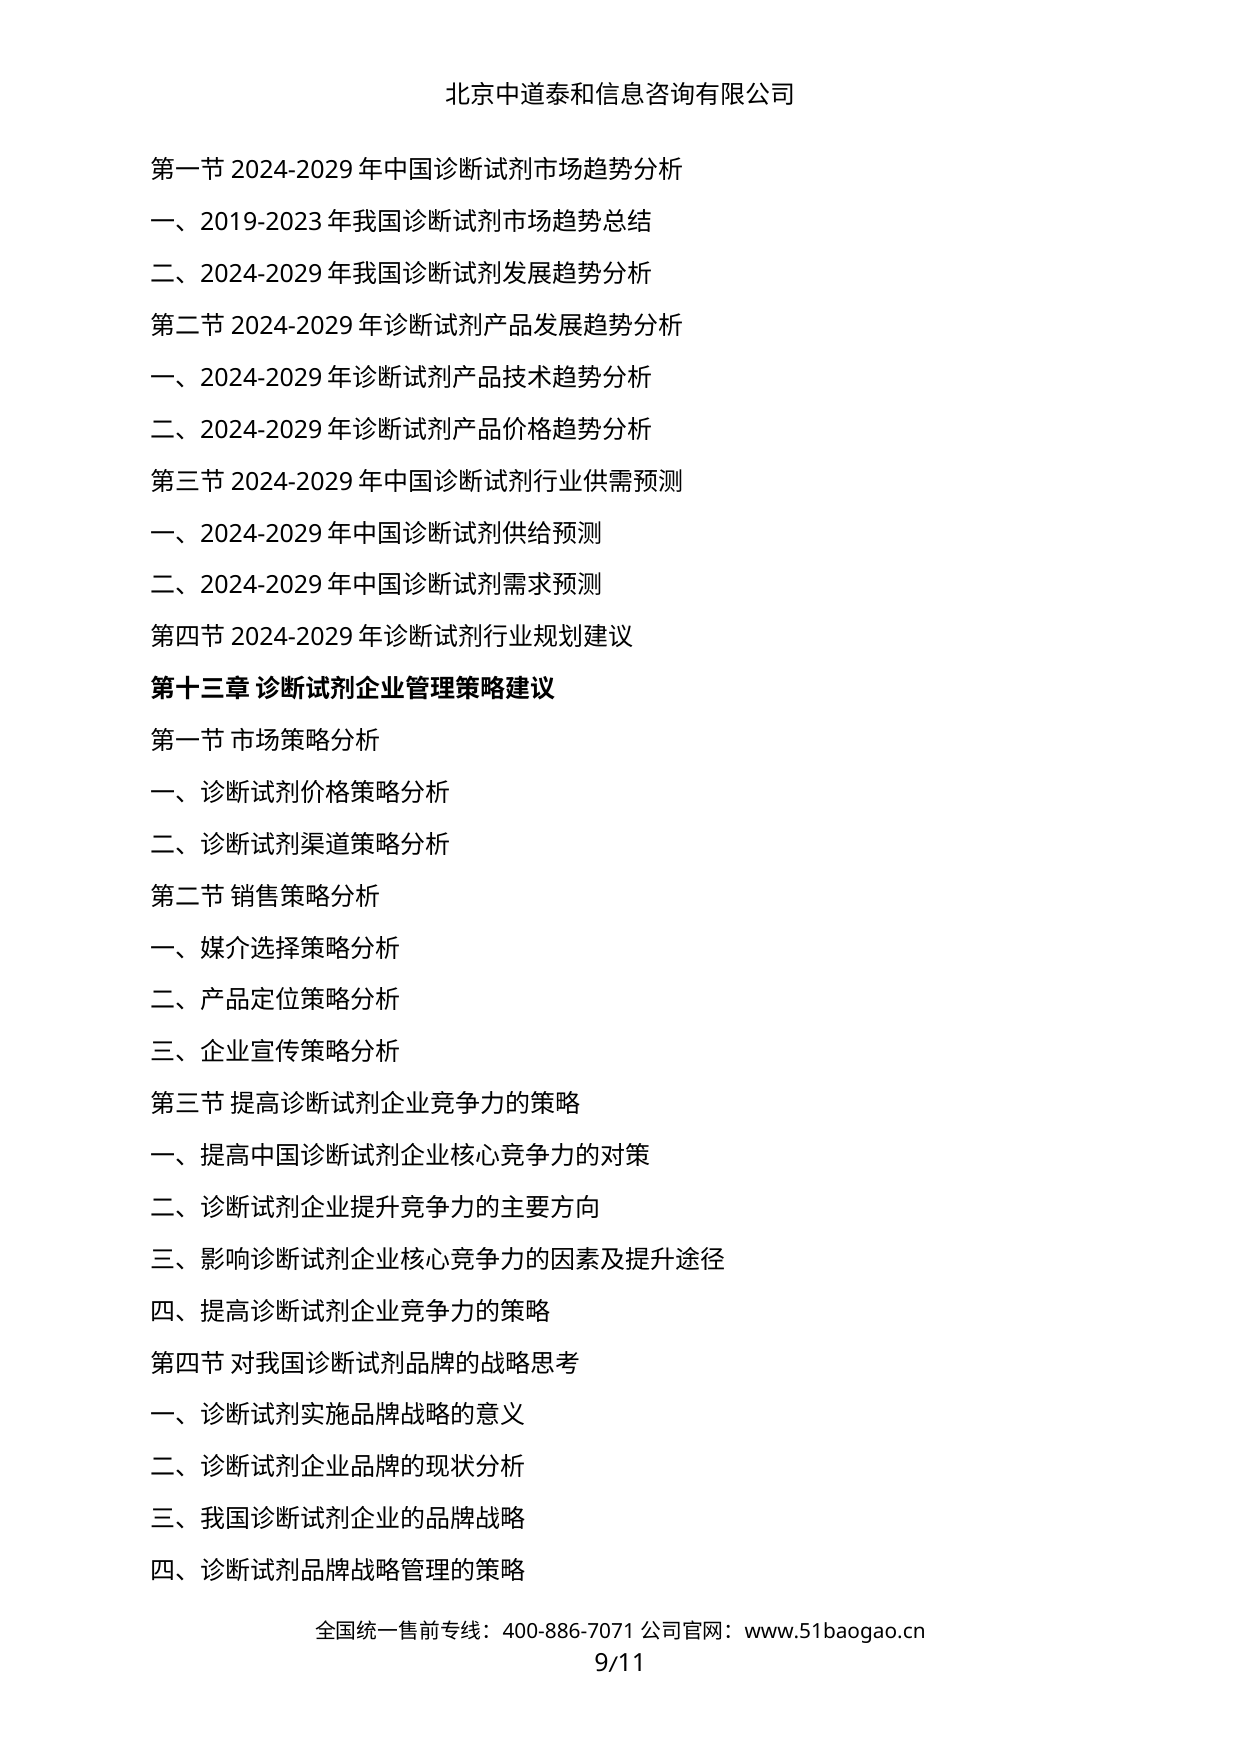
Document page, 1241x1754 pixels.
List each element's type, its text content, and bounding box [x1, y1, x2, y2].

text 二、诊断试剂企业品牌的现状分析 [150, 1447, 1090, 1483]
text 二、2024-2029年诊断试剂产品价格趋势分析 [150, 409, 1090, 446]
text 二、诊断试剂企业提升竞争力的主要方向 [150, 1187, 1090, 1224]
text 第四节 2024-2029年诊断试剂行业规划建议 [150, 617, 1090, 653]
text 一、2024-2029年中国诊断试剂供给预测 [150, 513, 1090, 549]
text 一、诊断试剂价格策略分析 [150, 772, 1090, 809]
text 第十三章 诊断试剂企业管理策略建议 [150, 669, 1090, 705]
text 一、诊断试剂实施品牌战略的意义 [150, 1395, 1090, 1431]
text 一、2019-2023年我国诊断试剂市场趋势总结 [150, 202, 1090, 238]
text 一、媒介选择策略分析 [150, 928, 1090, 964]
text 第一节 2024-2029年中国诊断试剂市场趋势分析 [150, 150, 1090, 186]
text 四、诊断试剂品牌战略管理的策略 [150, 1551, 1090, 1587]
text 三、我国诊断试剂企业的品牌战略 [150, 1499, 1090, 1535]
text 三、影响诊断试剂企业核心竞争力的因素及提升途径 [150, 1239, 1090, 1276]
text 一、2024-2029年诊断试剂产品技术趋势分析 [150, 357, 1090, 394]
text 第四节 对我国诊断试剂品牌的战略思考 [150, 1343, 1090, 1379]
text 四、提高诊断试剂企业竞争力的策略 [150, 1291, 1090, 1327]
text 一、提高中国诊断试剂企业核心竞争力的对策 [150, 1136, 1090, 1172]
text 第三节 2024-2029年中国诊断试剂行业供需预测 [150, 461, 1090, 497]
text 第一节 市场策略分析 [150, 721, 1090, 757]
text 二、2024-2029年我国诊断试剂发展趋势分析 [150, 254, 1090, 290]
text 三、企业宣传策略分析 [150, 1032, 1090, 1068]
text 二、2024-2029年中国诊断试剂需求预测 [150, 565, 1090, 601]
text 二、产品定位策略分析 [150, 980, 1090, 1016]
text 第二节 销售策略分析 [150, 876, 1090, 912]
text 第三节 提高诊断试剂企业竞争力的策略 [150, 1084, 1090, 1120]
text 第二节 2024-2029年诊断试剂产品发展趋势分析 [150, 306, 1090, 342]
text 二、诊断试剂渠道策略分析 [150, 824, 1090, 861]
